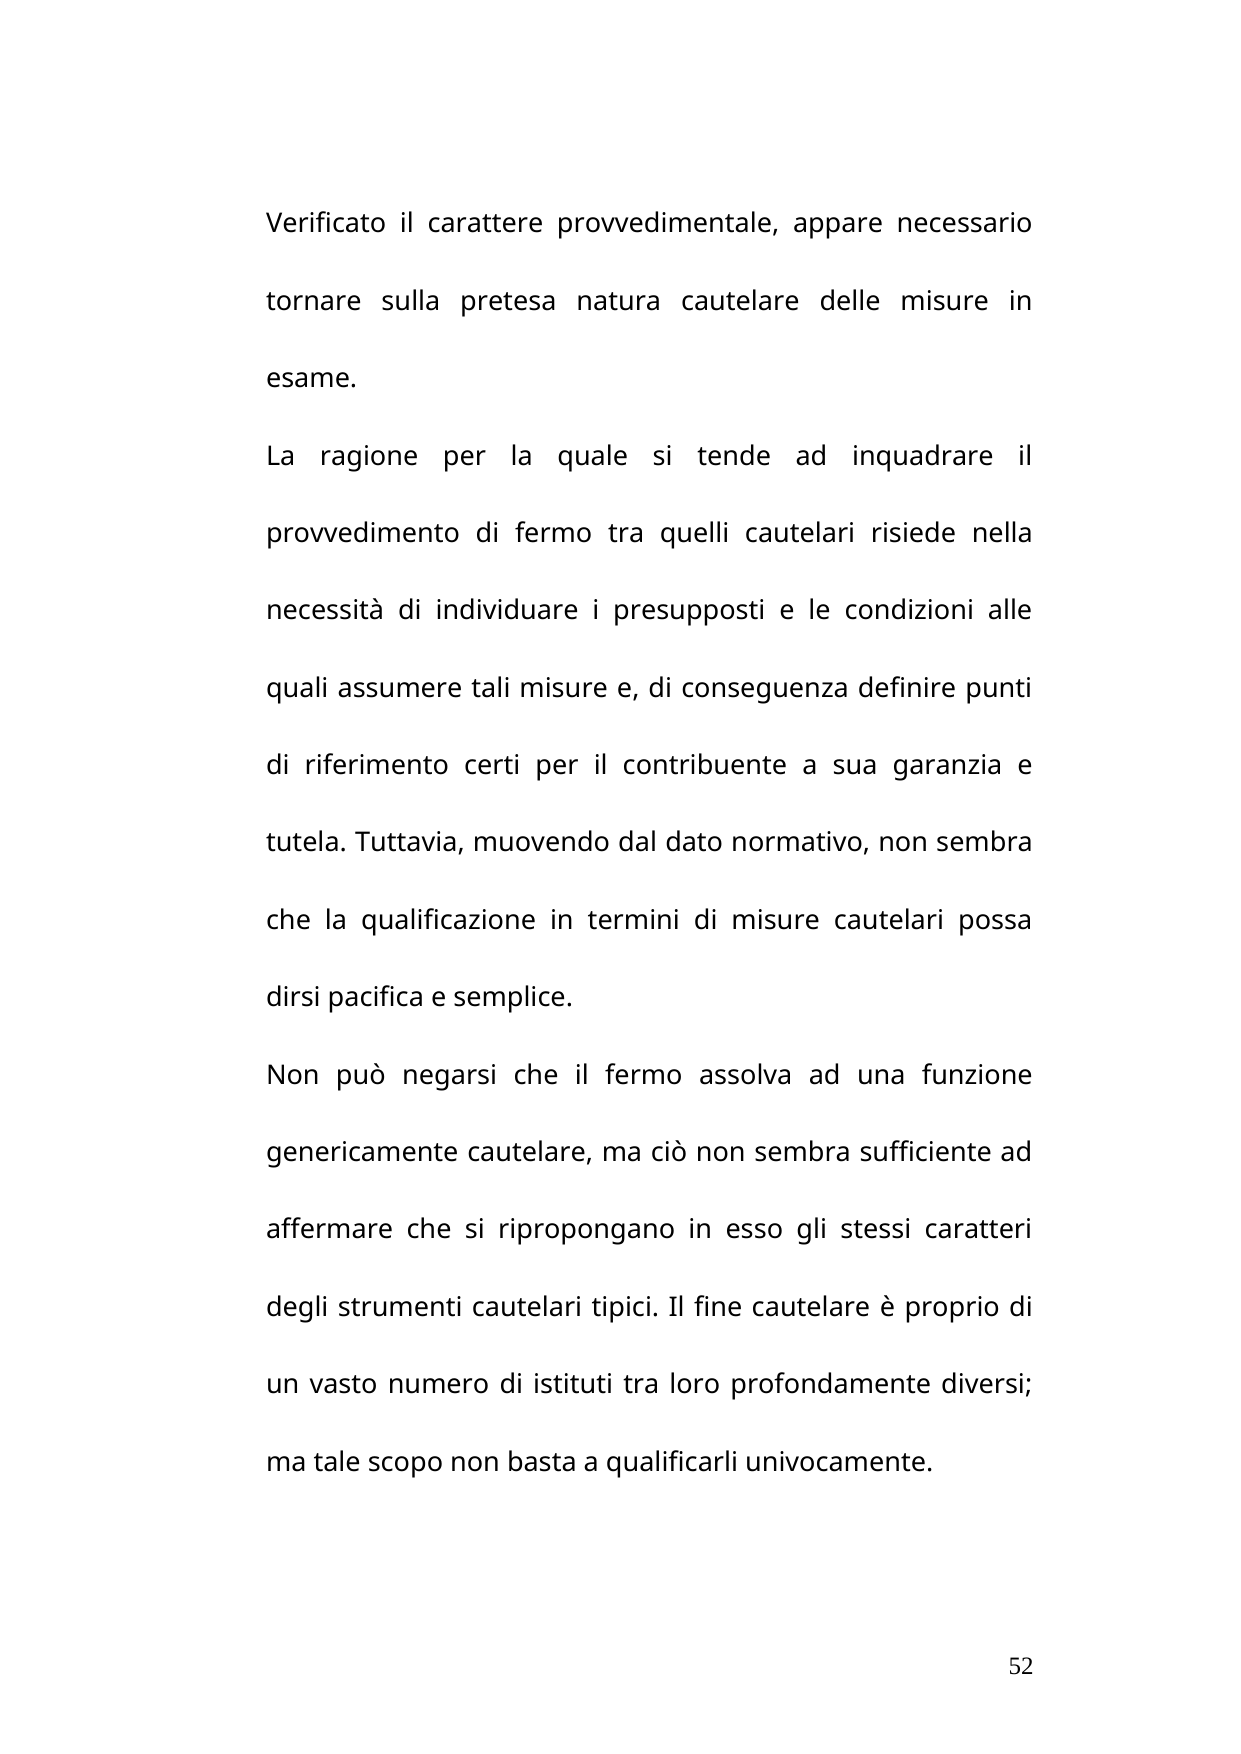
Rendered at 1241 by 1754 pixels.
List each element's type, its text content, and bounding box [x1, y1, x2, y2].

text Verificato il carattere provvedimentale, appare necessario tornare sulla pretesa natura cautelare delle misure in esame. [266, 204, 1033, 395]
text Non può negarsi che il fermo assolva ad una funzione genericamente cautelare, ma ciò non sembra sufficiente ad affermare che si ripropongano in esso gli stessi caratteri degli strumenti cautelari tipici. Il fine cautelare è proprio di un vasto numero di istituti tra loro profondamente diversi; ma tale scopo non basta a qualificarli univocamente. [266, 1055, 1033, 1479]
text La ragione per la quale si tende ad inquadrare il provvedimento di fermo tra quelli cautelari risiede nella necessità di individuare i presupposti e le condizioni alle quali assumere tali misure e, di conseguenza definire punti di riferimento certi per il contribuente a sua garanzia e tutela. Tuttavia, muovendo dal dato normativo, non sembra che la qualificazione in termini di misure cautelari possa dirsi pacifica e semplice. [266, 436, 1033, 1014]
